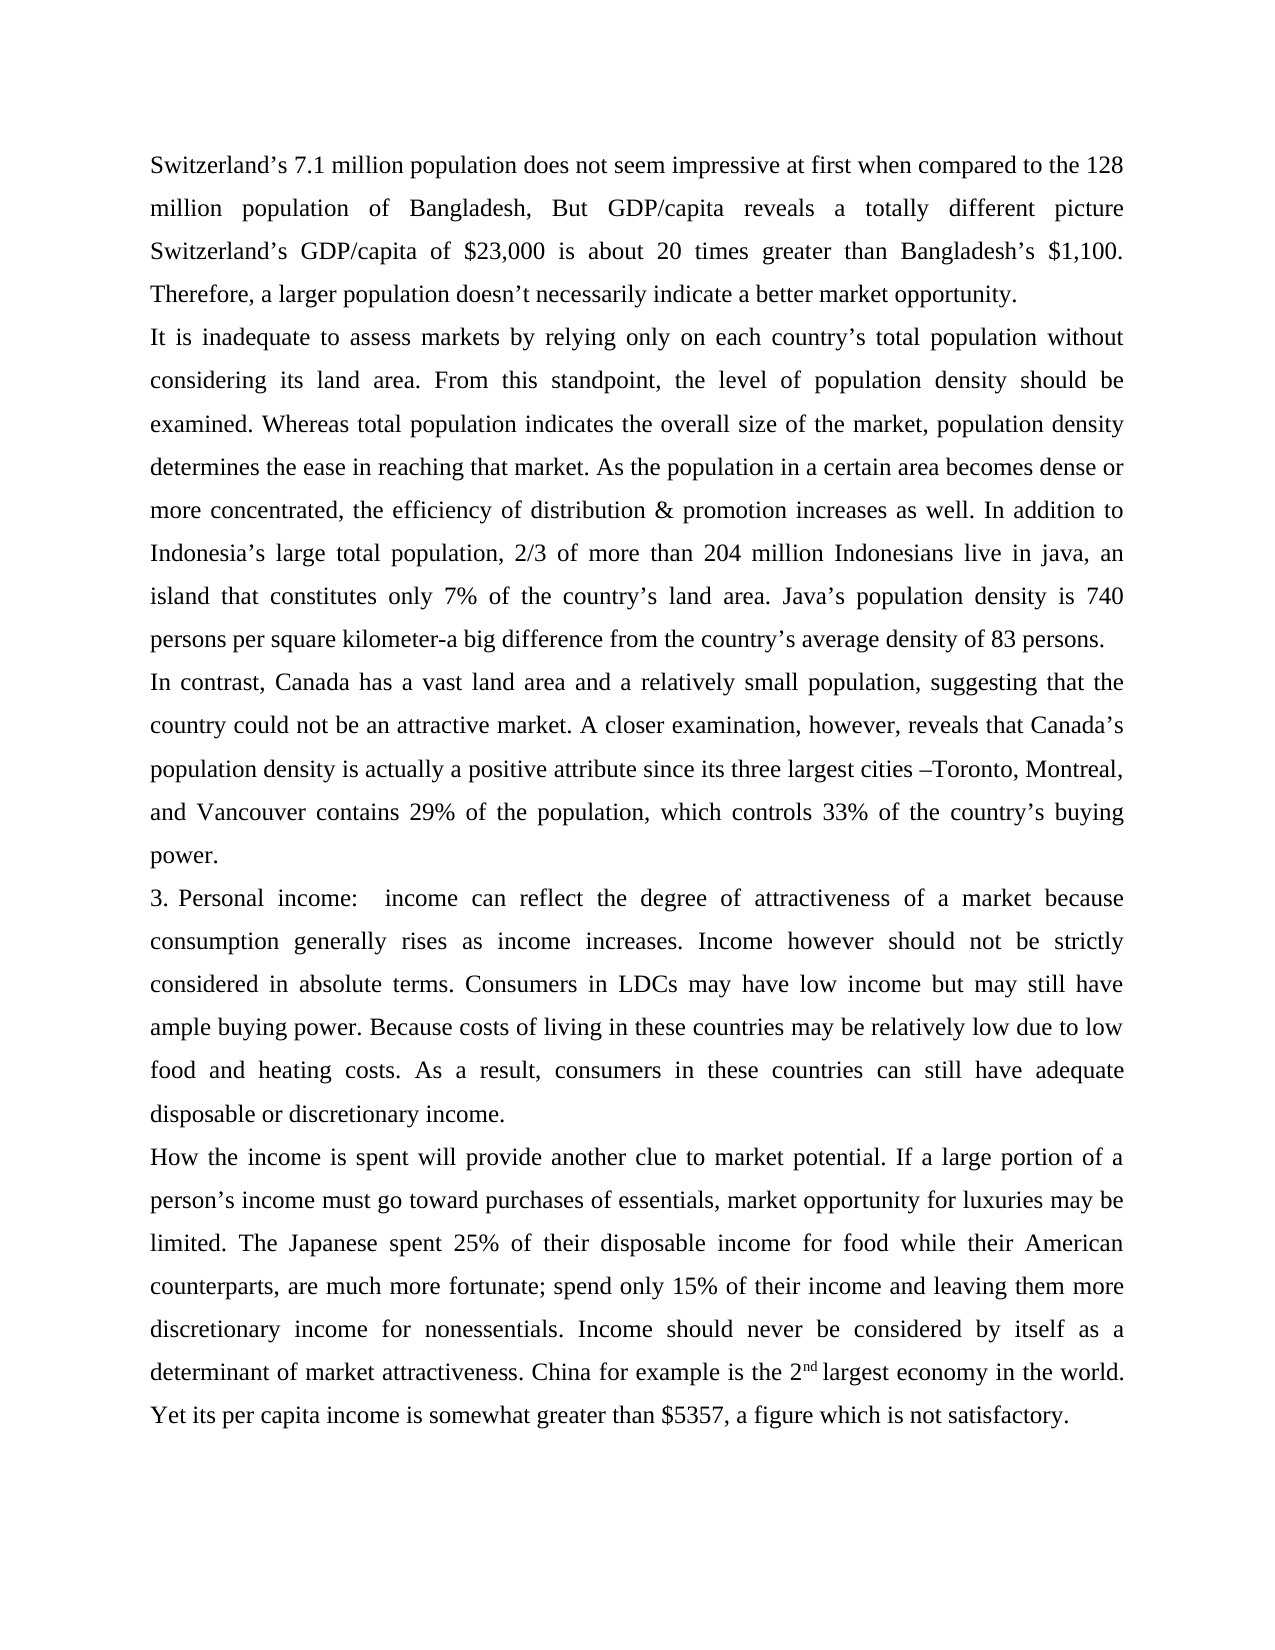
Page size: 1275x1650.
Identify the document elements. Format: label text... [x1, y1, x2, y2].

text It is inadequate to assess markets by relying only on each country’s total population without considering its land area. From this standpoint, the level of population density should be examined. Whereas total population indicates the overall size of the market, population density determines the ease in reaching that market. As the population in a certain area becomes dense or more concentrated, the efficiency of distribution & promotion increases as well. In addition to Indonesia’s large total population, 2/3 of more than 204 million Indonesians live in java, an island that constitutes only 7% of the country’s land area. Java’s population density is 740 persons per square kilometer-a big difference from the country’s average density of 83 persons. [150, 322, 1125, 653]
text Switzerland’s 7.1 million population does not seem impressive at first when compared to the 128 million population of Bangladesh, But GDP/capita reveals a totally different picture Switzerland’s GDP/capita of $23,000 is about 20 times greater than Bangladesh’s $1,100. Therefore, a larger population doesn’t necessarily indicate a better market opportunity. [150, 150, 1125, 308]
text In contrast, Canada has a vast land area and a relatively small population, suggesting that the country could not be an attractive market. A closer examination, however, reveals that Canada’s population density is actually a positive attribute since its three largest cities –Toronto, Montreal, and Vancouver contains 29% of the population, which controls 33% of the country’s buying power. [150, 667, 1125, 869]
list Personal income: income can reflect the degree of attractiveness of a market because consumption generally rises as income increases. Income however should not be strictly considered in absolute terms. Consumers in LDCs may have low income but may still have ample buying power. Because costs of living in these countries may be relatively low due to low food and heating costs. As a result, consumers in these countries can still have adequate disposable or discretionary income. [150, 883, 1125, 1127]
text How the income is spent will provide another clue to market potential. If a large portion of a person’s income must go toward purchases of essentials, market opportunity for luxuries may be limited. The Japanese spent 25% of their disposable income for food while their American counterparts, are much more fortunate; spend only 15% of their income and leaving them more discretionary income for nonessentials. Income should never be considered by itself as a determinant of market attractiveness. China for example is the 2nd largest economy in the world. Yet its per capita income is somewhat greater than $5357, a figure which is not satisfactory. [150, 1142, 1125, 1429]
